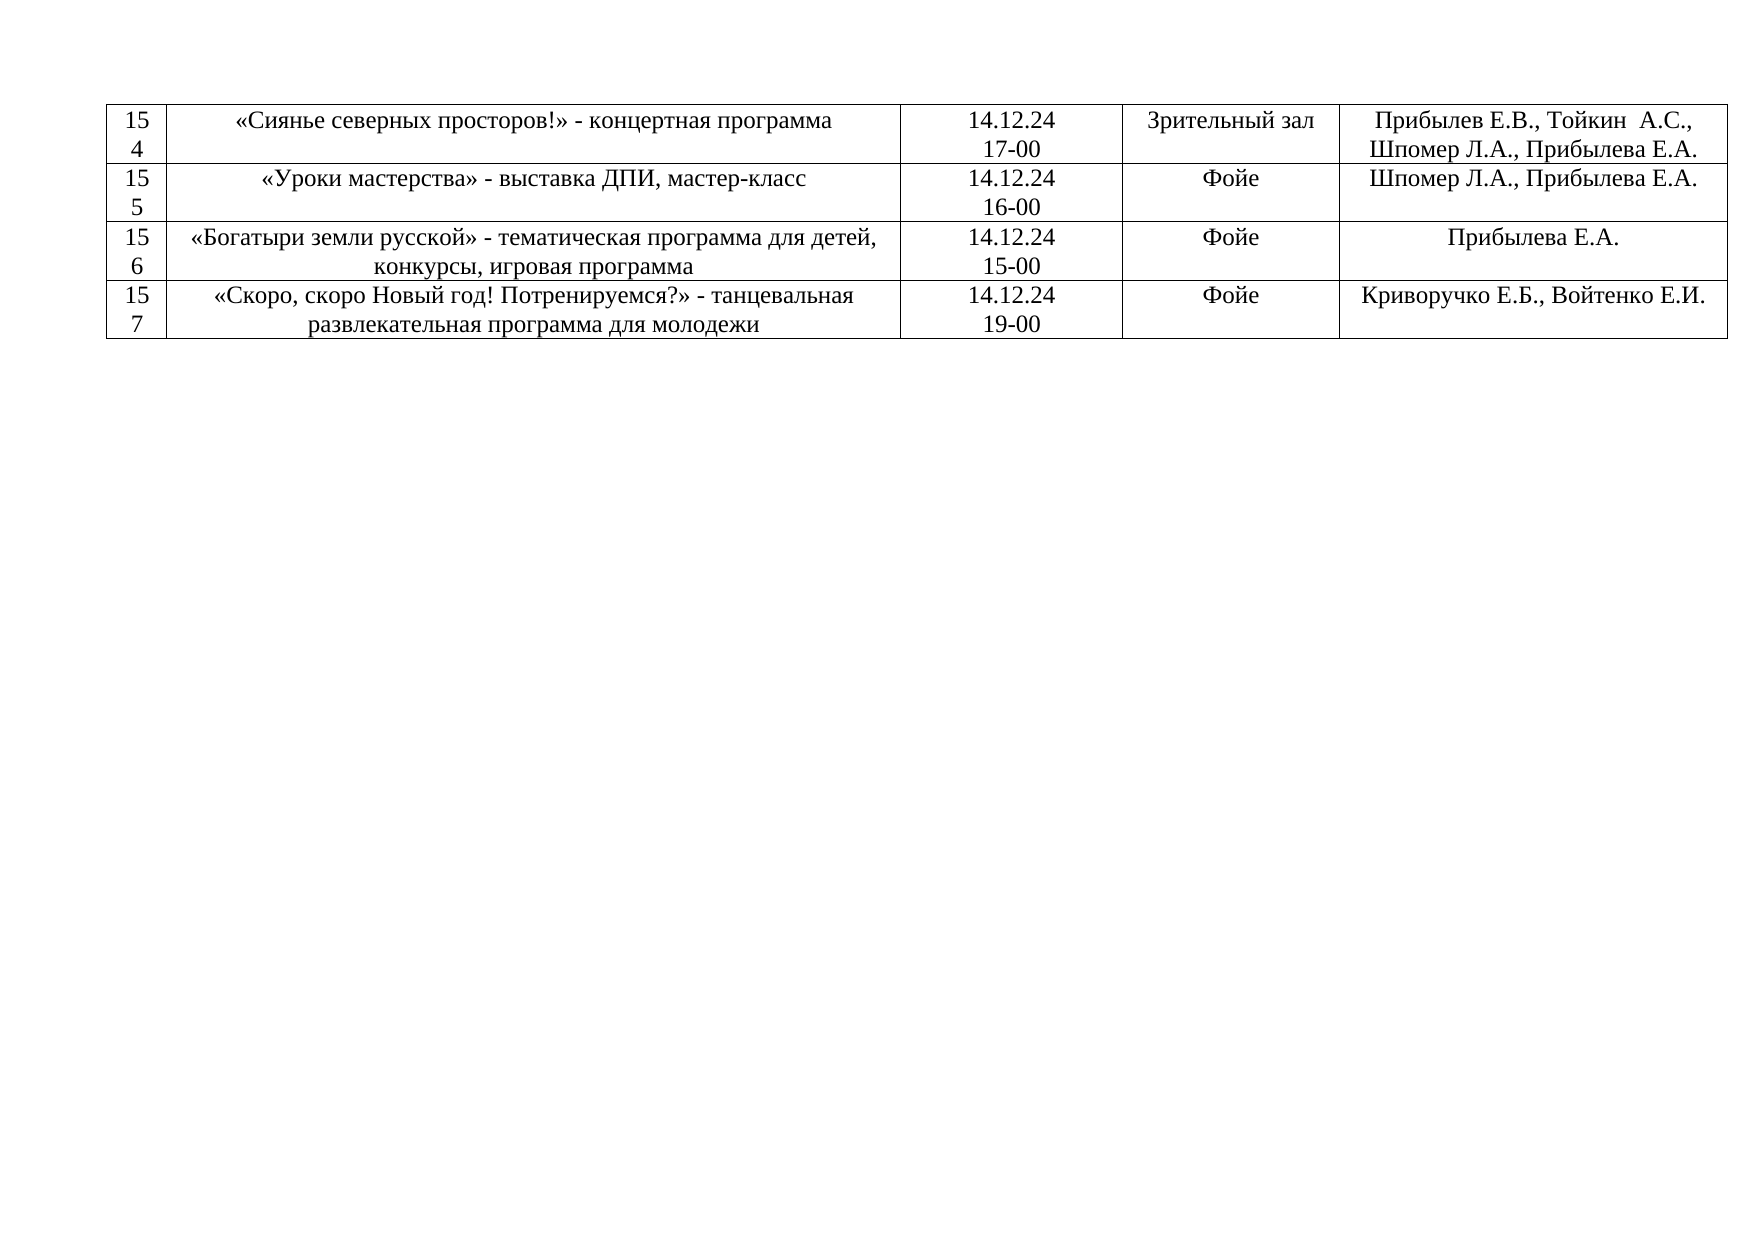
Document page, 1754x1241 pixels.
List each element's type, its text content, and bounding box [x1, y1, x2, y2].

table_cell Фойе [1123, 164, 1339, 221]
table_cell Прибылева Е.А. [1340, 222, 1727, 279]
table_cell Фойе [1123, 281, 1339, 338]
table_cell 14.12.24 15-00 [901, 222, 1122, 279]
table_cell Криворучко Е.Б., Войтенко Е.И. [1340, 281, 1727, 338]
table_cell Фойе [1123, 222, 1339, 279]
table_cell «Скоро, скоро Новый год! Потренируемся?» - танцевальная развлекательная программа для молодежи [167, 281, 900, 338]
table_cell 14.12.24 17-00 [901, 105, 1122, 162]
table_cell Прибылев Е.В., Тойкин А.С., Шпомер Л.А., Прибылева Е.А. [1340, 105, 1727, 162]
table_cell «Сиянье северных просторов!» - концертная программа [167, 105, 900, 162]
table_cell 14.12.24 16-00 [901, 164, 1122, 221]
table_cell «Уроки мастерства» - выставка ДПИ, мастер-класс [167, 164, 900, 221]
table_cell 156 [107, 222, 166, 279]
table_cell 154 [107, 105, 166, 162]
table_cell 14.12.24 19-00 [901, 281, 1122, 338]
table_cell Шпомер Л.А., Прибылева Е.А. [1340, 164, 1727, 221]
table_cell 155 [107, 164, 166, 221]
table_cell «Богатыри земли русской» - тематическая программа для детей, конкурсы, игровая программа [167, 222, 900, 279]
table_cell 157 [107, 281, 166, 338]
table_cell Зрительный зал [1123, 105, 1339, 162]
